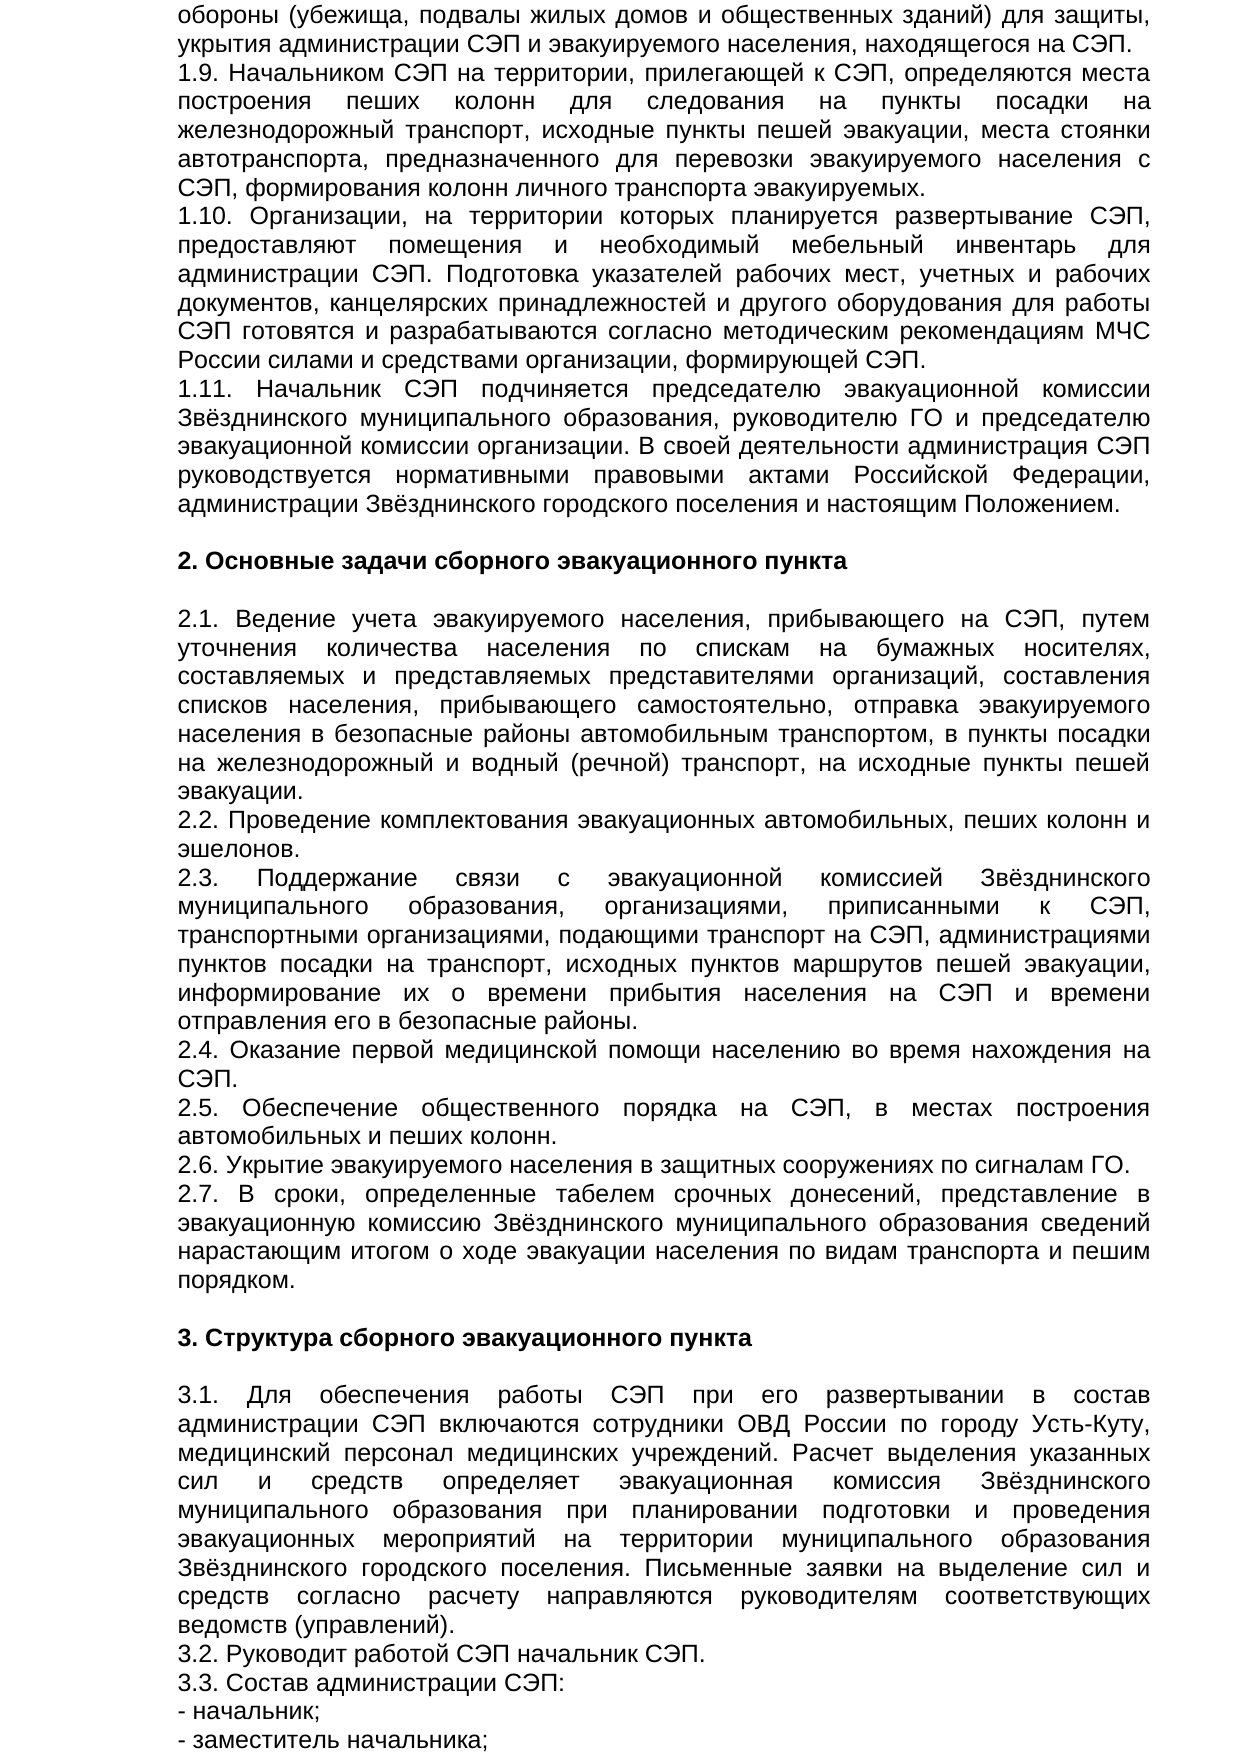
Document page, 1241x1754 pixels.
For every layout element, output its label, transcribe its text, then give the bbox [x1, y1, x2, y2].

text 2.5. Обеспечение общественного порядка на СЭП, в местах построения автомобильных и пеших колонн. [177, 1092, 1152, 1150]
text 2.4. Оказание первой медицинской помощи населению во время нахождения на СЭП. [177, 1035, 1152, 1092]
text 2.6. Укрытие эвакуируемого населения в защитных сооружениях по сигналам ГО. [177, 1150, 1152, 1179]
text 3.2. Руководит работой СЭП начальник СЭП. [177, 1639, 1152, 1667]
text 1.10. Организации, на территории которых планируется развертывание СЭП, предоставляют помещения и необходимый мебельный инвентарь для администрации СЭП. Подготовка указателей рабочих мест, учетных и рабочих документов, канцелярских принадлежностей и другого оборудования для работы СЭП готовятся и разрабатываются согласно методическим рекомендациям МЧС России силами и средствами организации, формирующей СЭП. [177, 201, 1152, 374]
text 2. Основные задачи сборного эвакуационного пункта [177, 546, 1152, 575]
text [177, 0, 1152, 57]
text 1.9. Начальником СЭП на территории, прилегающей к СЭП, определяются места построения пеших колонн для следования на пункты посадки на железнодорожный транспорт, исходные пункты пешей эвакуации, места стоянки автотранспорта, предназначенного для перевозки эвакуируемого населения с СЭП, формирования колонн личного транспорта эвакуируемых. [177, 57, 1152, 201]
text - начальник; [177, 1696, 1152, 1725]
text 3.3. Состав администрации СЭП: [177, 1667, 1152, 1696]
text 3. Структура сборного эвакуационного пункта [177, 1322, 1152, 1351]
text 2.2. Проведение комплектования эвакуационных автомобильных, пеших колонн и эшелонов. [177, 805, 1152, 862]
text 1.11. Начальник СЭП подчиняется председателю эвакуационной комиссии Звёзднинского муниципального образования, руководителю ГО и председателю эвакуационной комиссии организации. В своей деятельности администрация СЭП руководствуется нормативными правовыми актами Российской Федерации, администрации Звёзднинского городского поселения и настоящим Положением. [177, 374, 1152, 517]
text 2.1. Ведение учета эвакуируемого населения, прибывающего на СЭП, путем уточнения количества населения по спискам на бумажных носителях, составляемых и представляемых представителями организаций, составления списков населения, прибывающего самостоятельно, отправка эвакуируемого населения в безопасные районы автомобильным транспортом, в пункты посадки на железнодорожный и водный (речной) транспорт, на исходные пункты пешей эвакуации. [177, 604, 1152, 805]
text 2.3. Поддержание связи с эвакуационной комиссией Звёзднинского муниципального образования, организациями, приписанными к СЭП, транспортными организациями, подающими транспорт на СЭП, администрациями пунктов посадки на транспорт, исходных пунктов маршрутов пешей эвакуации, информирование их о времени прибытия населения на СЭП и времени отправления его в безопасные районы. [177, 862, 1152, 1035]
text 2.7. В сроки, определенные табелем срочных донесений, представление в эвакуационную комиссию Звёзднинского муниципального образования сведений нарастающим итогом о ходе эвакуации населения по видам транспорта и пешим порядком. [177, 1179, 1152, 1294]
text - заместитель начальника; [177, 1725, 1152, 1754]
text 3.1. Для обеспечения работы СЭП при его развертывании в состав администрации СЭП включаются сотрудники ОВД России по городу Усть-Куту, медицинский персонал медицинских учреждений. Расчет выделения указанных сил и средств определяет эвакуационная комиссия Звёзднинского муниципального образования при планировании подготовки и проведения эвакуационных мероприятий на территории муниципального образования Звёзднинского городского поселения. Письменные заявки на выделение сил и средств согласно расчету направляются руководителям соответствующих ведомств (управлений). [177, 1380, 1152, 1639]
